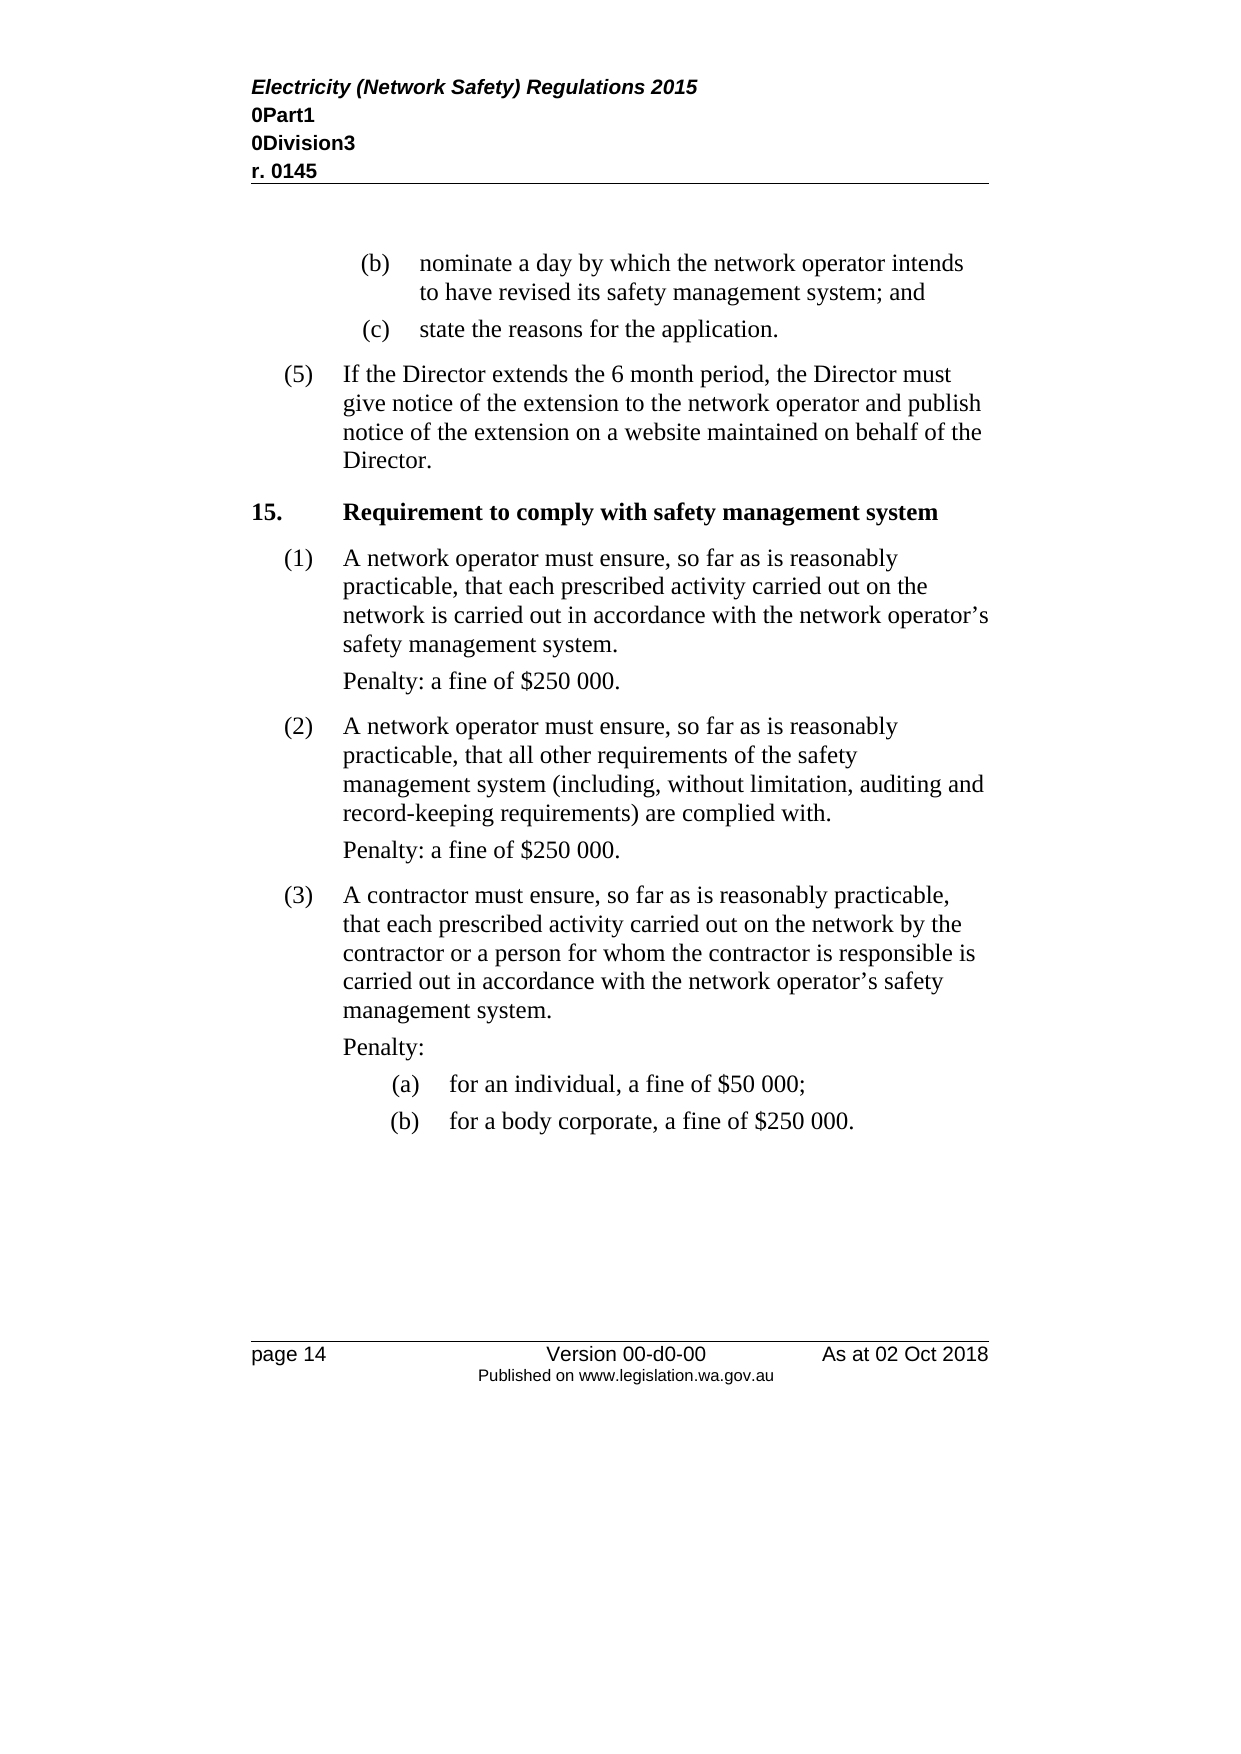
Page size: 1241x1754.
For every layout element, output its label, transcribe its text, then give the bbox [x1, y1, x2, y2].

text Penalty: a fine of $250 000. [251, 835, 989, 863]
text (c) state the reasons for the application. [251, 314, 989, 343]
subtitle 15. Requirement to comply with safety management system [251, 497, 989, 526]
text Penalty: a fine of $250 000. [251, 666, 989, 695]
text (2) A network operator must ensure, so far as is reasonably practicable, that all other requirements of the safety management system (including, without limitation, auditing and record-keeping requirements) are complied with. [251, 711, 989, 826]
text (b) for a body corporate, a fine of $250 000. [251, 1106, 989, 1135]
text Penalty: [251, 1032, 989, 1061]
text (5) If the Director extends the 6 month period, the Director must give notice of the extension to the network operator and publish notice of the extension on a website maintained on behalf of the Director. [251, 359, 989, 474]
text (1) A network operator must ensure, so far as is reasonably practicable, that each prescribed activity carried out on the network is carried out in accordance with the network operator’s safety management system. [251, 543, 989, 658]
text (a) for an individual, a fine of $50 000; [251, 1069, 989, 1098]
text (b) nominate a day by which the network operator intends to have revised its safety management system; and [251, 248, 989, 306]
text (3) A contractor must ensure, so far as is reasonably practicable, that each prescribed activity carried out on the network by the contractor or a person for whom the contractor is responsible is carried out in accordance with the network operator’s safety management system. [251, 880, 989, 1024]
